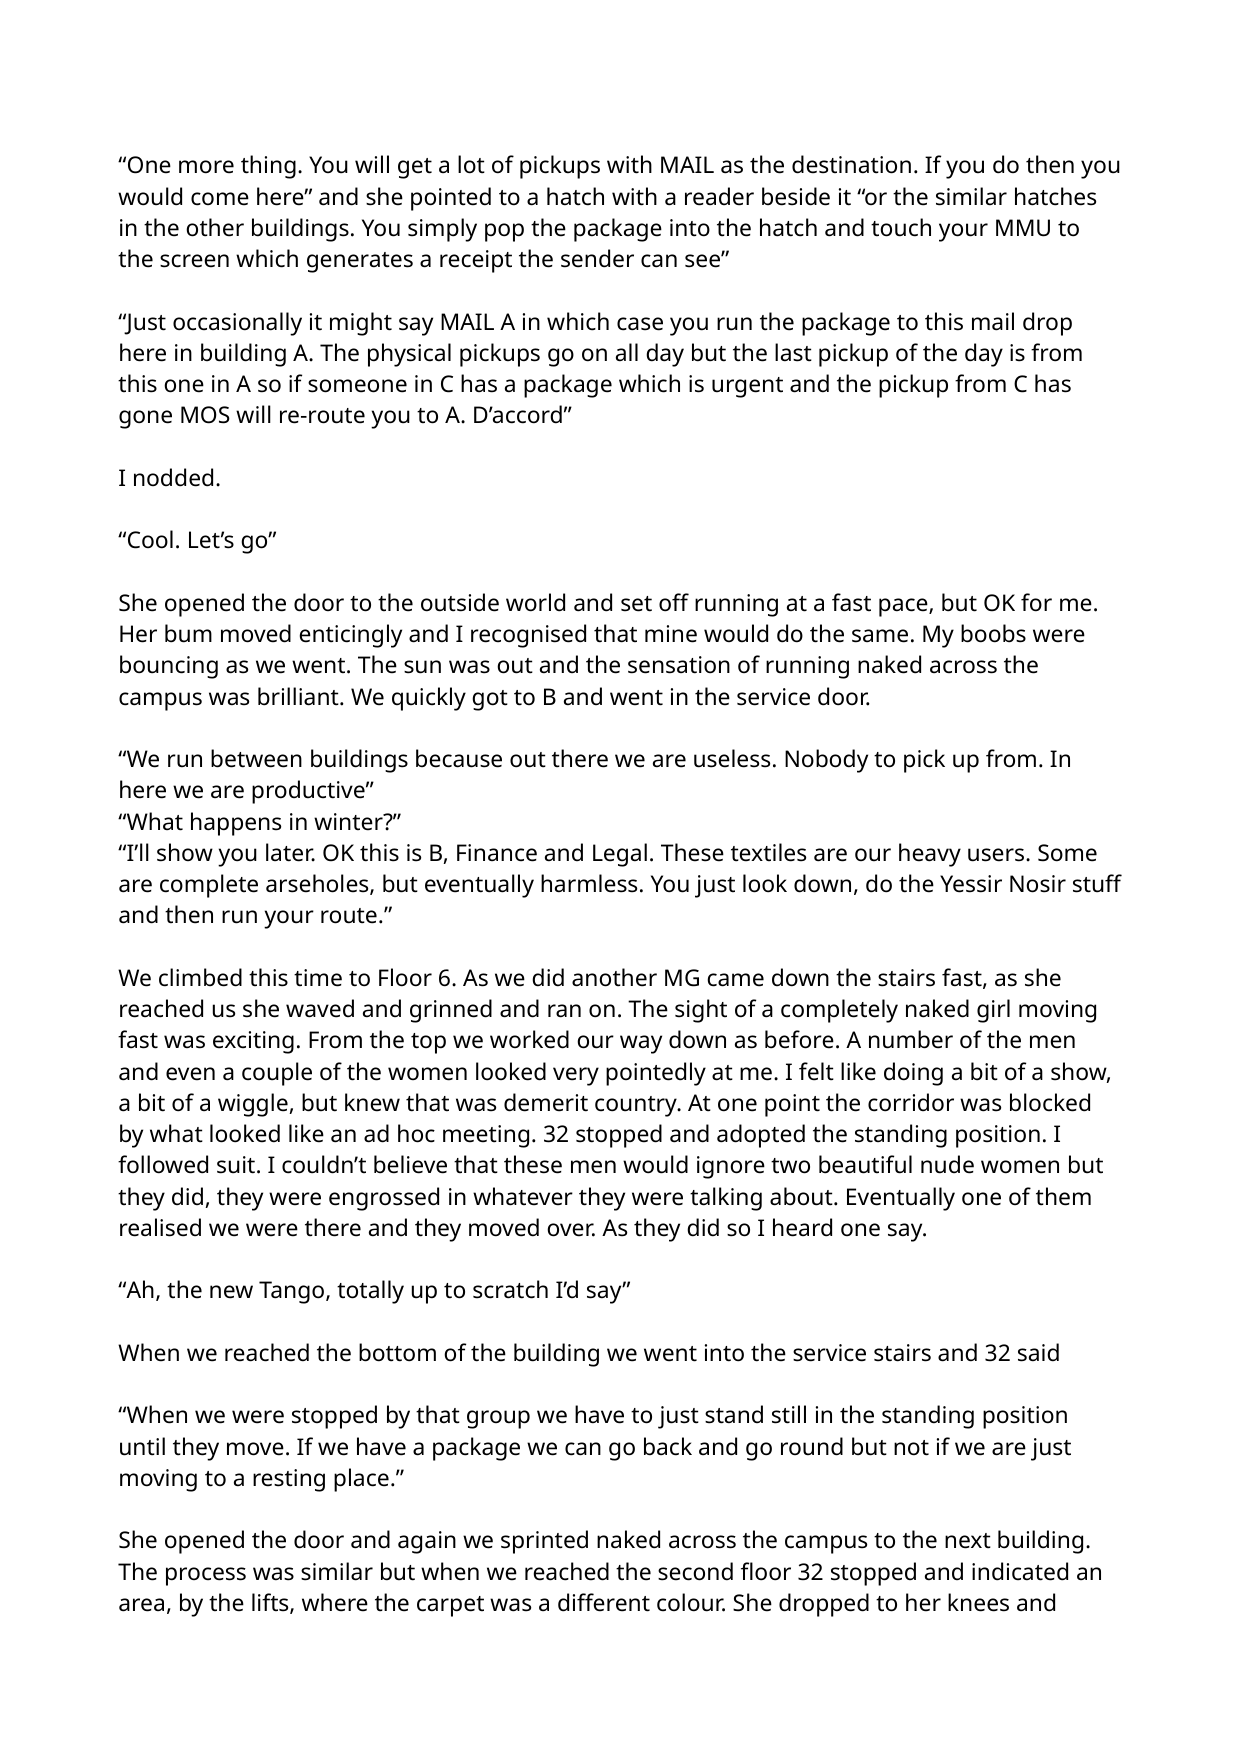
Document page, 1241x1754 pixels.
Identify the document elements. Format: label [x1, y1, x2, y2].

text [118, 118, 1122, 1618]
